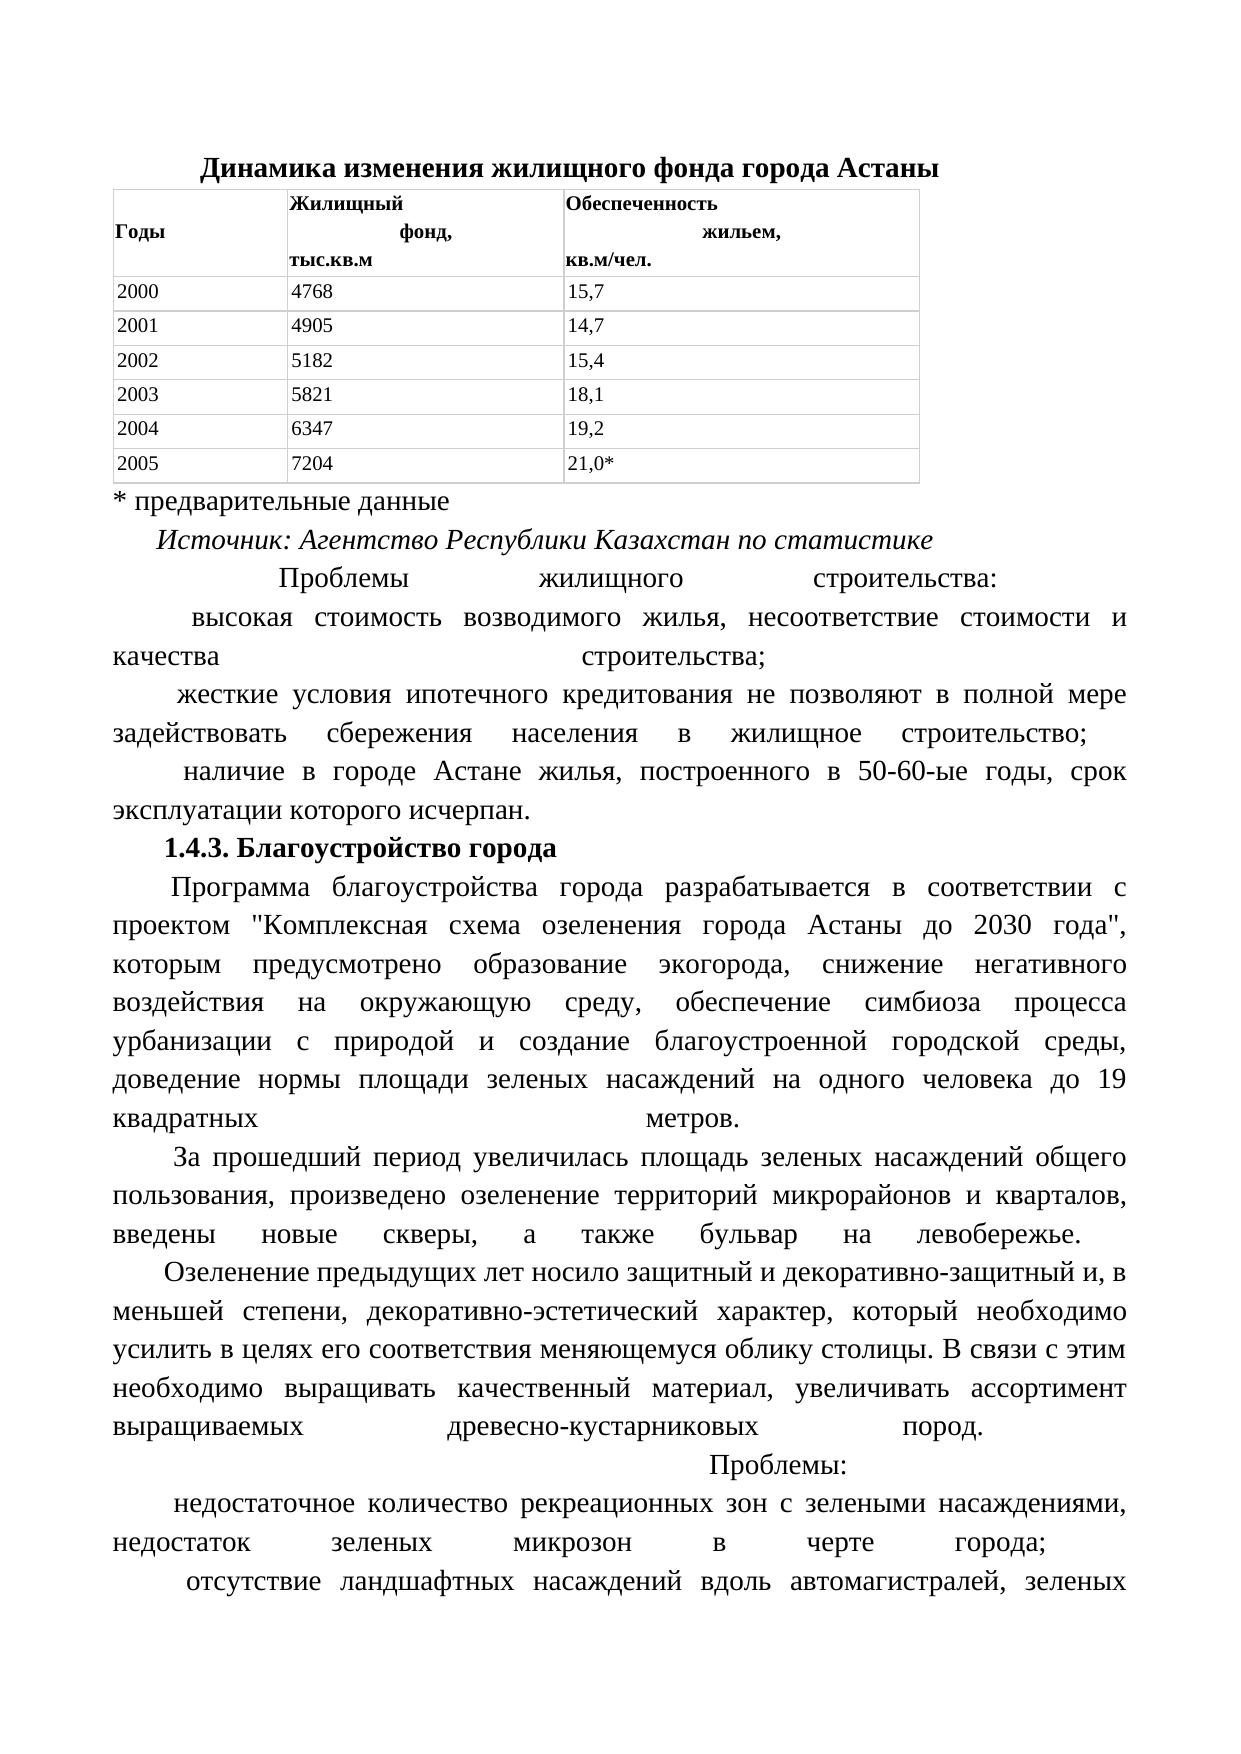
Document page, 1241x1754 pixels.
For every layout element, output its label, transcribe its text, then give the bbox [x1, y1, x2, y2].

table_header Годы [114, 190, 287, 276]
table_cell 2005 [114, 449, 287, 482]
table_cell 2002 [114, 346, 287, 379]
table_header Обеспеченность жильем, кв.м/чел. [565, 190, 919, 276]
table_cell 21,0* [565, 449, 919, 482]
table_cell 6347 [288, 415, 563, 448]
table_cell 2004 [114, 415, 287, 448]
table_header Жилищный фонд, тыс.кв.м [288, 190, 563, 276]
table_cell 19,2 [565, 415, 919, 448]
table_cell 2000 [114, 277, 287, 310]
table_cell 2001 [114, 312, 287, 345]
text Проблемы жилищного строительства: высокая стоимость возводимого жилья, несоответствие стоимости и качества строительства; жесткие условия ипотечного кредитования не позволяют в полной мере задействовать сбережения населения в жилищное строительство; наличие в городе Астане жилья, построенного в 50-60-ые годы, срок эксплуатации которого исчерпан. [112, 561, 1128, 825]
table_cell 18,1 [565, 380, 919, 413]
text * предварительные данные [112, 483, 1128, 517]
table_cell 14,7 [565, 312, 919, 345]
text Источник: Агентство Республики Казахстан по статистике [112, 522, 1128, 556]
table_cell 15,7 [565, 277, 919, 310]
table_cell 7204 [288, 449, 563, 482]
table_cell 4768 [288, 277, 563, 310]
table_cell 5821 [288, 380, 563, 413]
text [112, 869, 1128, 1596]
table_cell 2003 [114, 380, 287, 413]
table_cell 5182 [288, 346, 563, 379]
table_cell 4905 [288, 312, 563, 345]
table_cell 15,4 [565, 346, 919, 379]
text 1.4.3. Благоустройство города [112, 830, 1128, 864]
text Динамика изменения жилищного фонда города Астаны [112, 150, 1128, 183]
